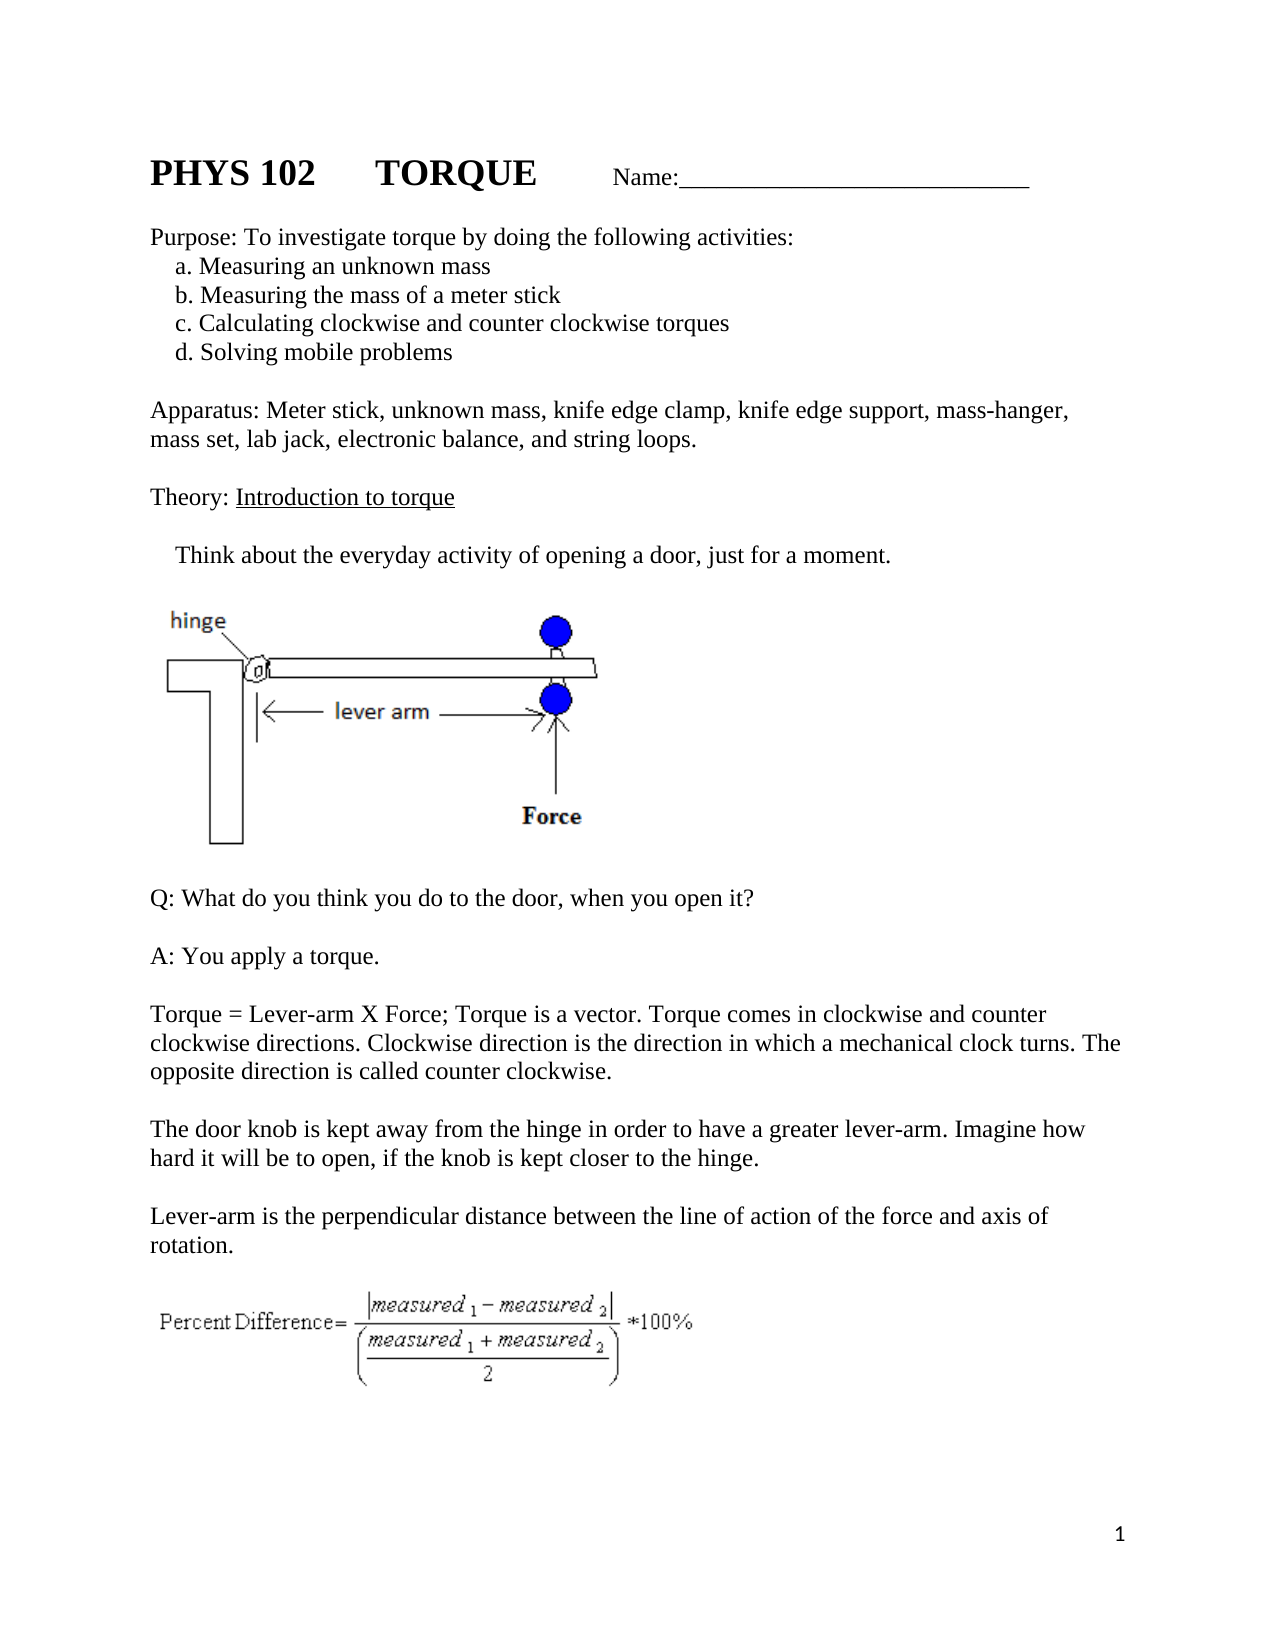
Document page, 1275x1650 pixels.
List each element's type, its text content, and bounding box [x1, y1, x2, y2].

picture [156, 1287, 697, 1391]
text PHYS 102 TORQUE Name:____________________________ [150, 150, 1125, 193]
text Purpose: To investigate torque by doing the following activities: a. Measuring an unknown mass b. Measuring the mass of a meter stick c. Calculating clockwise and counter clockwise torques d. Solving mobile problems [150, 222, 1125, 366]
text Apparatus: Meter stick, unknown mass, knife edge clamp, knife edge support, mass-hanger, mass set, lab jack, electronic balance, and string loops. [150, 395, 1125, 453]
text Think about the everyday activity of opening a door, just for a moment. [150, 540, 1125, 568]
text Theory: Introduction to torque [150, 482, 1125, 511]
text Lever-arm is the perpendicular distance between the line of action of the force and axis of rotation. [150, 1201, 1125, 1258]
text Torque = Lever-arm X Force; Torque is a vector. Torque comes in clockwise and counter clockwise directions. Clockwise direction is the direction in which a mechanical clock turns. The opposite direction is called counter clockwise. [150, 999, 1125, 1085]
picture [150, 597, 618, 854]
text A: You apply a torque. [150, 941, 1125, 970]
text The door knob is kept away from the hinge in order to have a greater lever-arm. Imagine how hard it will be to open, if the knob is kept closer to the hinge. [150, 1114, 1125, 1172]
text Q: What do you think you do to the door, when you open it? [150, 883, 1125, 912]
